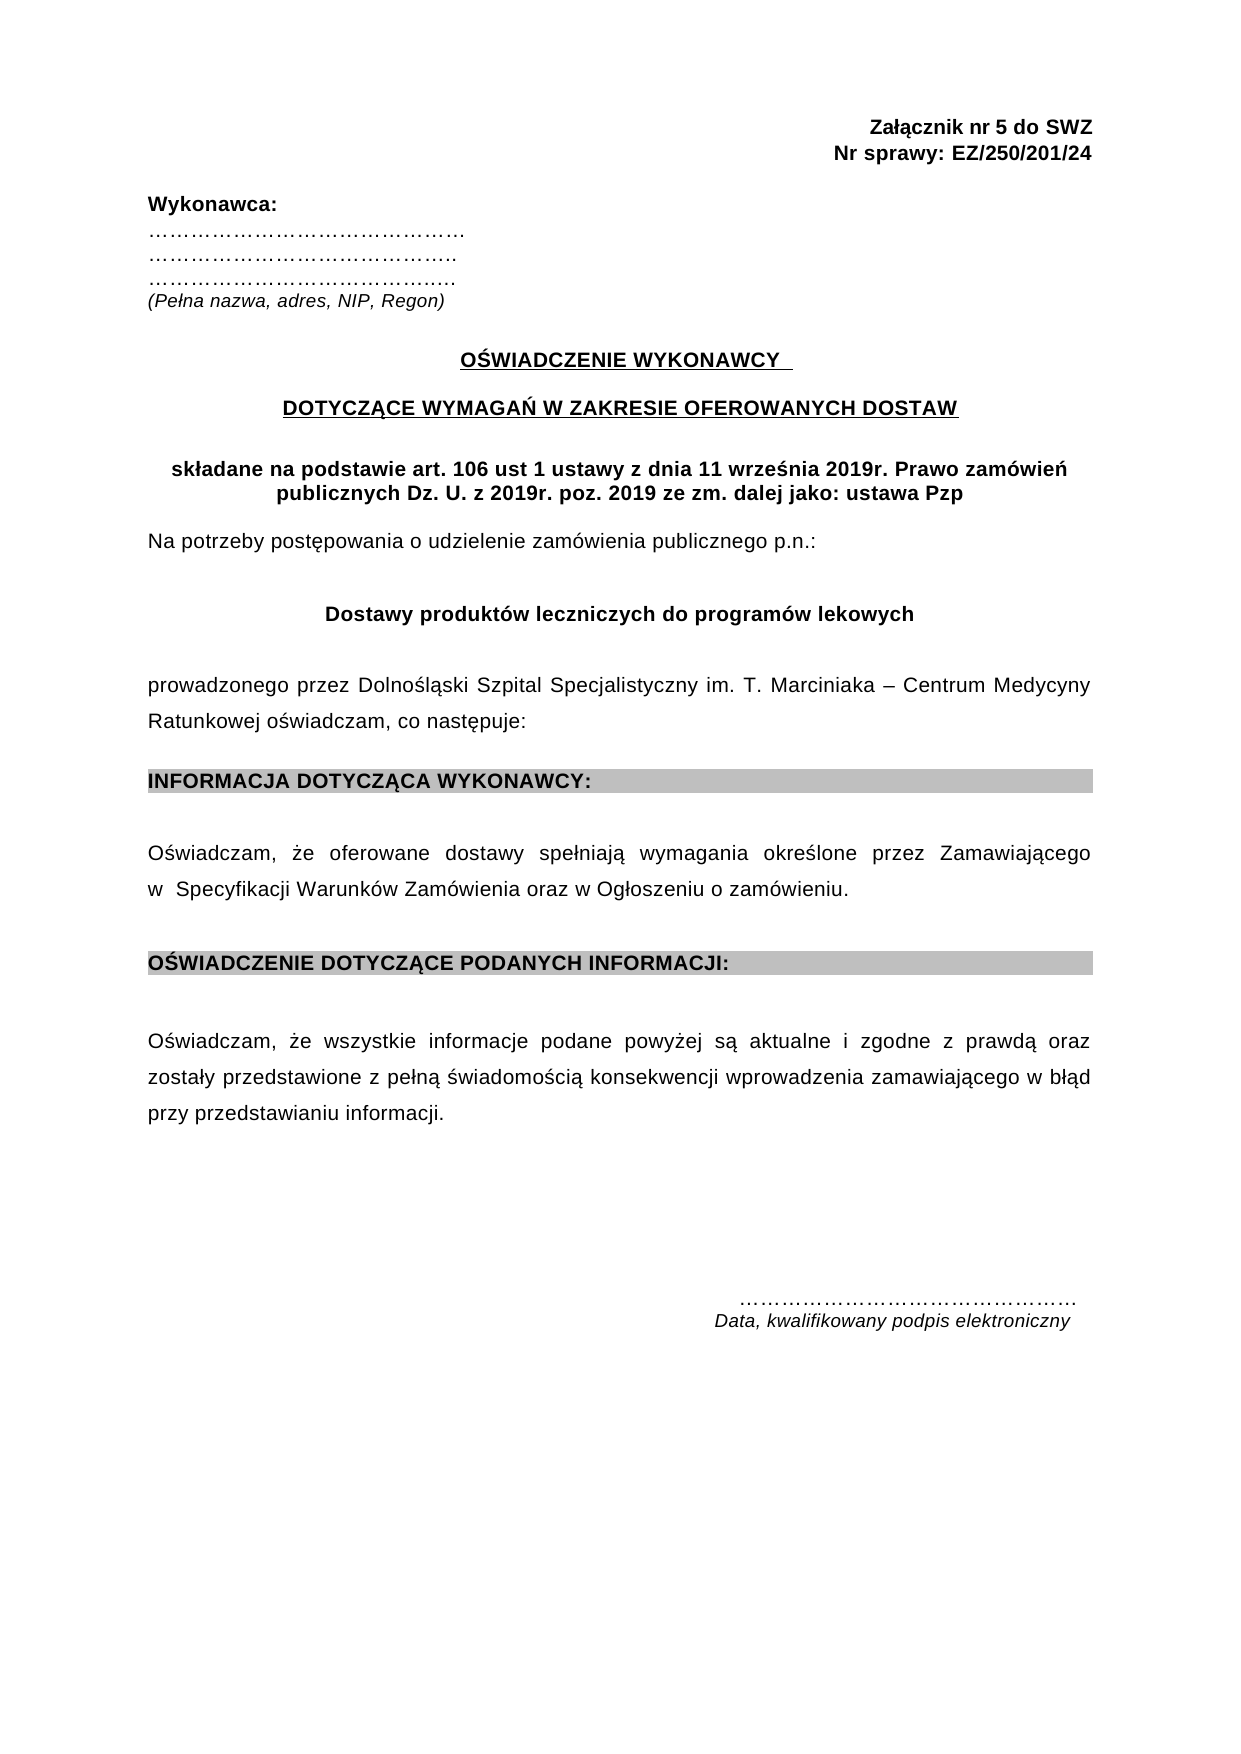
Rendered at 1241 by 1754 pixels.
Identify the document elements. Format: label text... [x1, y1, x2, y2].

text Dostawy produktów leczniczych do programów lekowych [148, 601, 1093, 625]
text DOTYCZĄCE WYMAGAŃ W ZAKRESIE OFEROWANYCH DOSTAW [148, 396, 1093, 420]
text …………………………………………………………………………….. [148, 218, 472, 266]
text prowadzonego przez Dolnośląski Szpital Specjalistyczny im. T. Marciniaka – Centrum Medycyny Ratunkowej oświadczam, co następuje: [148, 673, 1093, 733]
text Na potrzeby postępowania o udzielenie zamówienia publicznego p.n.: [148, 528, 1093, 552]
text ………………………………………… [148, 1235, 1093, 1309]
text Oświadczam, że oferowane dostawy spełniają wymagania określone przez Zamawiającego w Specyfikacji Warunków Zamówienia oraz w Ogłoszeniu o zamówieniu. [148, 841, 1093, 901]
text Oświadczam, że wszystkie informacje podane powyżej są aktualne i zgodne z prawdą oraz zostały przedstawione z pełną świadomością konsekwencji wprowadzenia zamawiającego w błąd przy przedstawianiu informacji. [148, 1029, 1093, 1125]
text (Pełna nazwa, adres, NIP, Regon) [148, 290, 472, 311]
text OŚWIADCZENIE WYKONAWCY [148, 348, 1093, 372]
text …………………………………..… [148, 266, 472, 290]
text INFORMACJA DOTYCZĄCA WYKONAWCY: [148, 769, 1093, 793]
text Nr sprawy: EZ/250/201/24 [591, 140, 1093, 164]
text Data, kwalifikowany podpis elektroniczny [664, 1309, 1093, 1331]
text OŚWIADCZENIE DOTYCZĄCE PODANYCH INFORMACJI: [148, 951, 1093, 975]
text składane na podstawie art. 106 ust 1 ustawy z dnia 11 września 2019r. Prawo zamówień publicznych Dz. U. z 2019r. poz. 2019 ze zm. dalej jako: ustawa Pzp [148, 457, 1093, 504]
text Załącznik nr 5 do SWZ [591, 114, 1093, 138]
text Wykonawca: [148, 192, 1093, 216]
